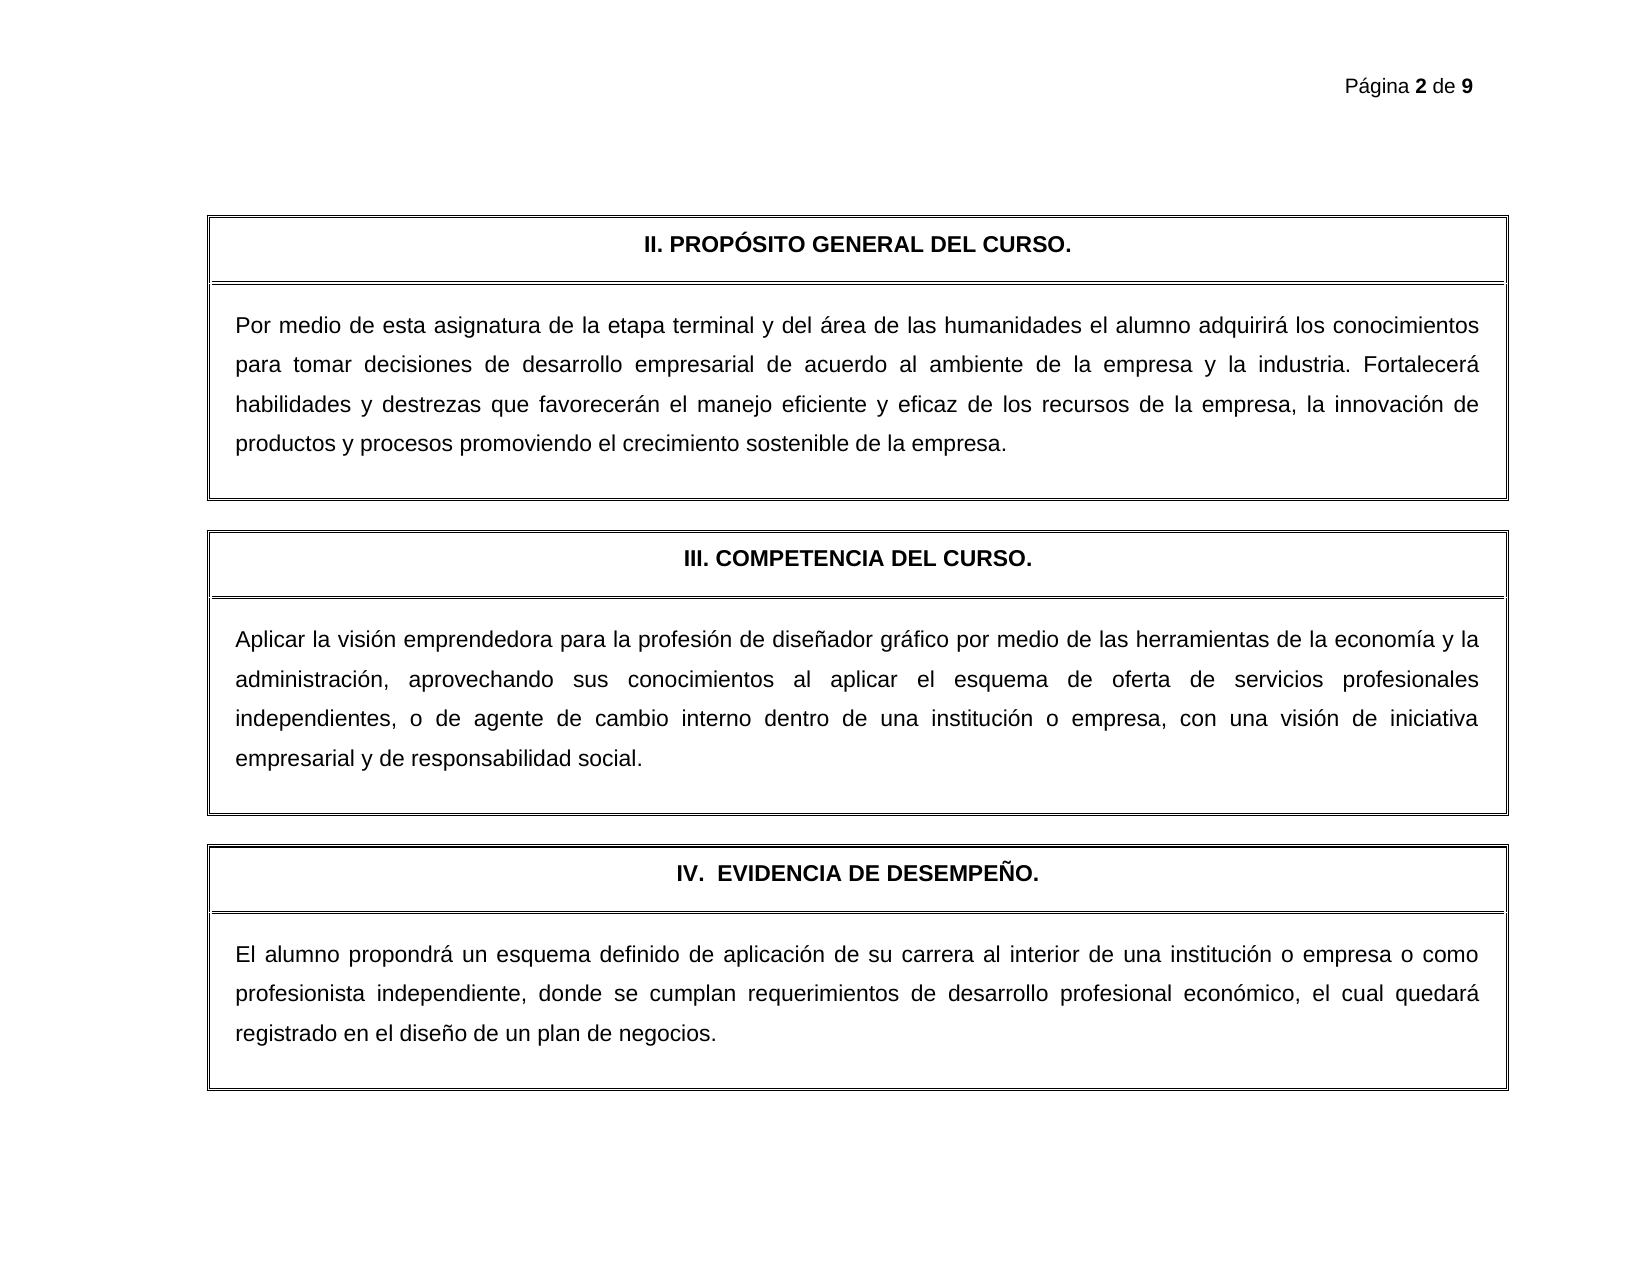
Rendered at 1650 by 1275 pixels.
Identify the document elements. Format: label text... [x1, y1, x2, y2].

table_header III. COMPETENCIA DEL CURSO. [210, 533, 1506, 596]
table_header II. PROPÓSITO GENERAL DEL CURSO. [210, 218, 1506, 281]
table_cell El alumno propondrá un esquema definido de aplicación de su carrera al interior de una institución o empresa o como profesionista independiente, donde se cumplan requerimientos de desarrollo profesional económico, el cual quedará registrado en el diseño de un plan de negocios. [210, 911, 1506, 1088]
table_cell Por medio de esta asignatura de la etapa terminal y del área de las humanidades el alumno adquirirá los conocimientos para tomar decisiones de desarrollo empresarial de acuerdo al ambiente de la empresa y la industria. Fortalecerá habilidades y destrezas que favorecerán el manejo eficiente y eficaz de los recursos de la empresa, la innovación de productos y procesos promoviendo el crecimiento sostenible de la empresa. [210, 281, 1506, 498]
table_header IV. EVIDENCIA DE DESEMPEÑO. [210, 848, 1506, 911]
table_cell Aplicar la visión emprendedora para la profesión de diseñador gráfico por medio de las herramientas de la economía y la administración, aprovechando sus conocimientos al aplicar el esquema de oferta de servicios profesionales independientes, o de agente de cambio interno dentro de una institución o empresa, con una visión de iniciativa empresarial y de responsabilidad social. [208, 596, 1507, 812]
